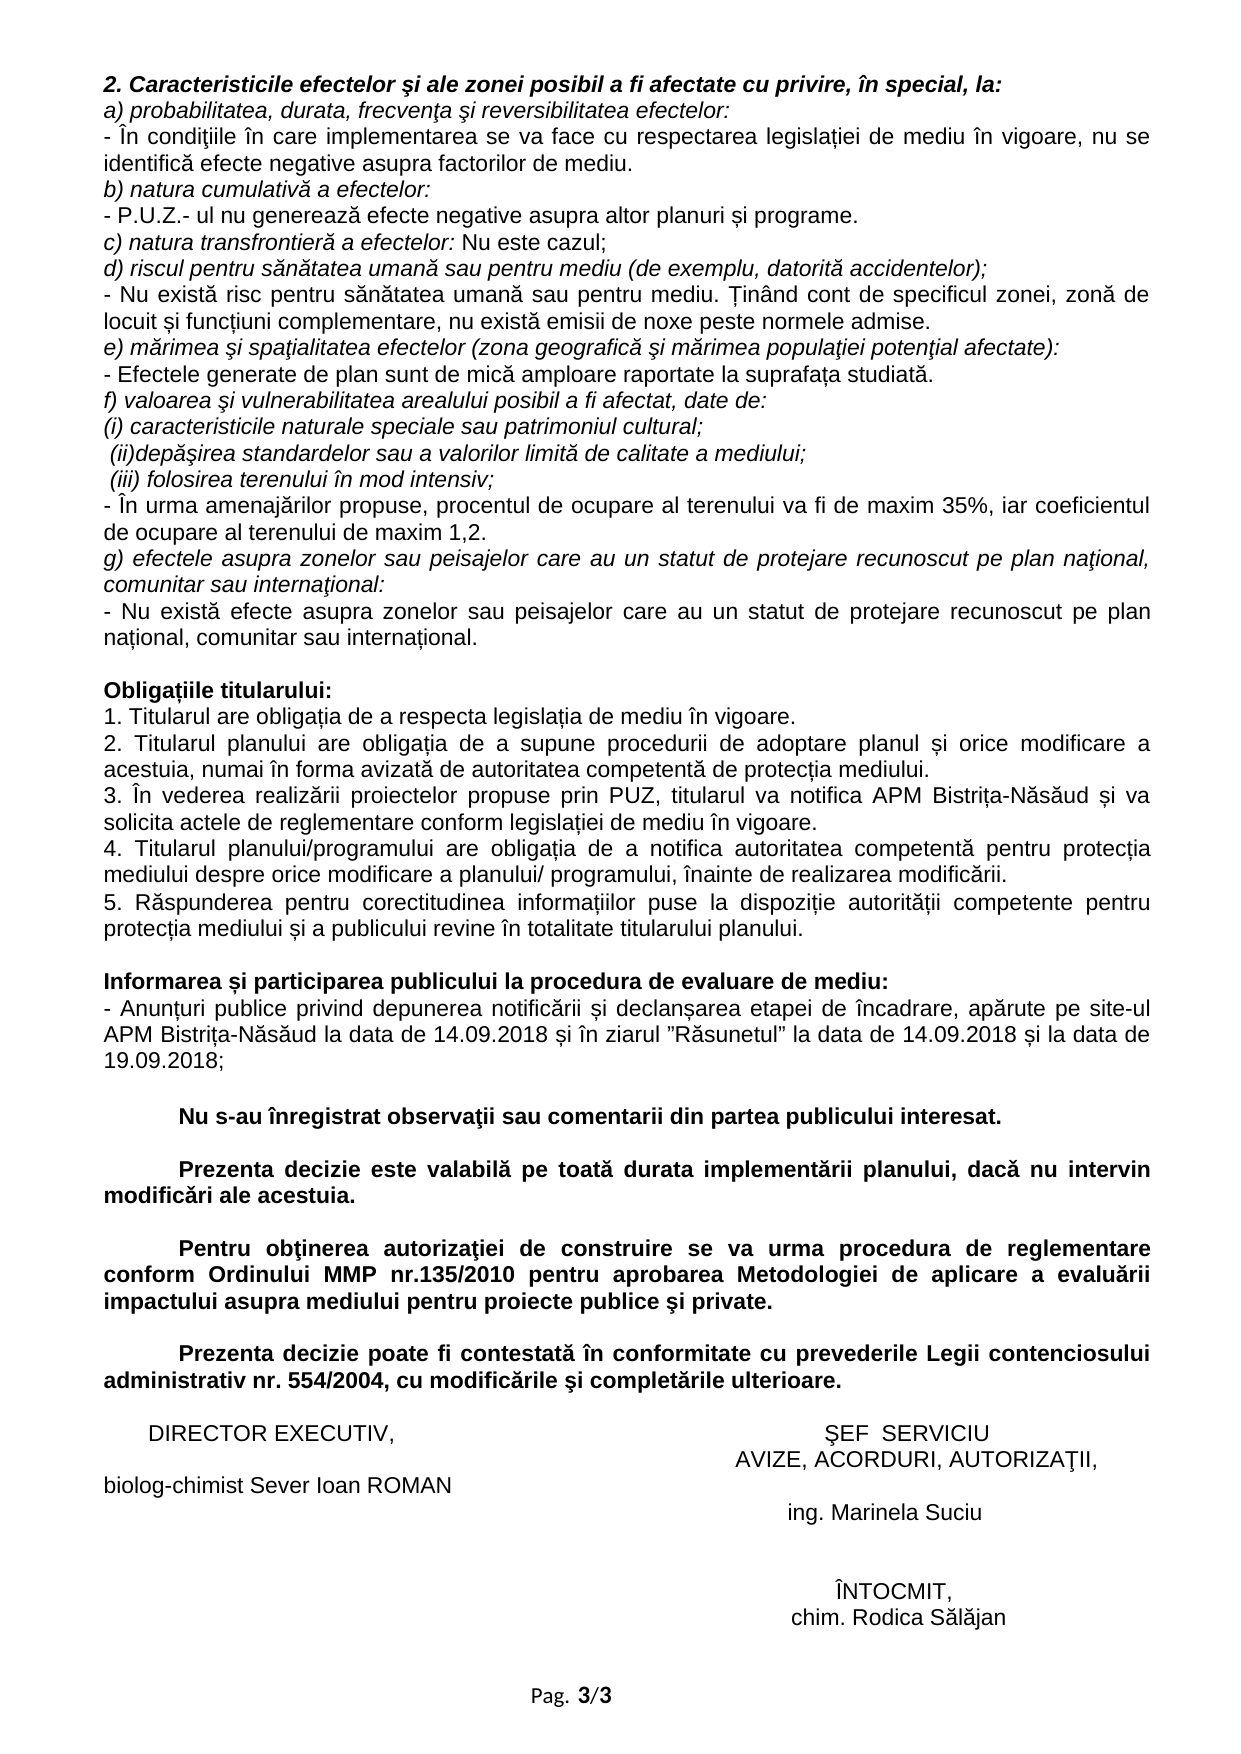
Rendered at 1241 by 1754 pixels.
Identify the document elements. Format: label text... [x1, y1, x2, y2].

text f) valoarea şi vulnerabilitatea arealului posibil a fi afectat, date de: [103, 387, 1152, 413]
text 4. Titularul planului/programului are obligația de a notifica autoritatea competentă pentru protecția mediului despre orice modificare a planului/ programului, înainte de realizarea modificării. [103, 835, 1152, 888]
text ing. Marinela Suciu [103, 1498, 1152, 1525]
text 1. Titularul are obligația de a respecta legislația de mediu în vigoare. [103, 703, 1152, 729]
text b) natura cumulativă a efectelor: [103, 176, 1152, 202]
text 3. În vederea realizării proiectelor propuse prin PUZ, titularul va notifica APM Bistrița-Năsăud și va solicita actele de reglementare conform legislației de mediu în vigoare. [103, 782, 1152, 835]
text Informarea și participarea publicului la procedura de evaluare de mediu: [103, 968, 1152, 994]
text (iii) folosirea terenului în mod intensiv; [103, 466, 1152, 492]
text a) probabilitatea, durata, frecvenţa şi reversibilitatea efectelor: [103, 97, 1152, 123]
text chim. Rodica Sălăjan [103, 1604, 1152, 1630]
text Nu s-au înregistrat observaţii sau comentarii din partea publicului interesat. [103, 1103, 1152, 1129]
text 5. Răspunderea pentru corectitudinea informațiilor puse la dispoziție autorității competente pentru protecția mediului și a publicului revine în totalitate titularului planului. [103, 889, 1152, 942]
text - În condiţiile în care implementarea se va face cu respectarea legislației de mediu în vigoare, nu se identifică efecte negative asupra factorilor de mediu. [103, 123, 1152, 176]
text - În urma amenajărilor propuse, procentul de ocupare al terenului va fi de maxim 35%, iar coeficientul de ocupare al terenului de maxim 1,2. [103, 492, 1152, 545]
text - P.U.Z.- ul nu generează efecte negative asupra altor planuri și programe. [103, 202, 1152, 229]
text 2. Caracteristicile efectelor şi ale zonei posibil a fi afectate cu privire, în special, la: [103, 71, 1152, 97]
text g) efectele asupra zonelor sau peisajelor care au un statut de protejare recunoscut pe plan naţional, comunitar sau internaţional: [103, 545, 1152, 598]
text - Nu există risc pentru sănătatea umană sau pentru mediu. Ținând cont de specificul zonei, zonă de locuit și funcțiuni complementare, nu există emisii de noxe peste normele admise. [103, 281, 1152, 334]
text Prezenta decizie este valabilă pe toată durata implementării planului, dacǎ nu intervin modificǎri ale acestuia. [103, 1156, 1152, 1209]
text 2. Titularul planului are obligația de a supune procedurii de adoptare planul și orice modificare a acestuia, numai în forma avizată de autoritatea competentă de protecția mediului. [103, 729, 1152, 782]
text - Nu există efecte asupra zonelor sau peisajelor care au un statut de protejare recunoscut pe plan național, comunitar sau internațional. [103, 598, 1152, 650]
text biolog-chimist Sever Ioan ROMAN [103, 1472, 1152, 1498]
text c) natura transfrontieră a efectelor: Nu este cazul; [103, 229, 1152, 255]
text (i) caracteristicile naturale speciale sau patrimoniul cultural; [103, 413, 1152, 439]
text DIRECTOR EXECUTIV, ŞEF SERVICIU AVIZE, ACORDURI, AUTORIZAŢII, [103, 1419, 1152, 1472]
text ÎNTOCMIT, [703, 1578, 1152, 1604]
text (ii)depăşirea standardelor sau a valorilor limită de calitate a mediului; [103, 439, 1152, 466]
text - Anunțuri publice privind depunerea notificării și declanșarea etapei de încadrare, apărute pe site-ul APM Bistrița-Năsăud la data de 14.09.2018 și în ziarul ”Răsunetul” la data de 14.09.2018 și la data de 19.09.2018; [103, 994, 1152, 1073]
text d) riscul pentru sănătatea umană sau pentru mediu (de exemplu, datorită accidentelor); [103, 255, 1152, 281]
text - Efectele generate de plan sunt de mică amploare raportate la suprafața studiată. [103, 361, 1152, 387]
text Prezenta decizie poate fi contestată în conformitate cu prevederile Legii contenciosului administrativ nr. 554/2004, cu modificările şi completările ulterioare. [103, 1340, 1152, 1393]
text Obligațiile titularului: [103, 677, 1152, 703]
text Pentru obţinerea autorizaţiei de construire se va urma procedura de reglementare conform Ordinului MMP nr.135/2010 pentru aprobarea Metodologiei de aplicare a evaluării impactului asupra mediului pentru proiecte publice şi private. [103, 1235, 1152, 1314]
text e) mărimea şi spaţialitatea efectelor (zona geografică şi mărimea populaţiei potenţial afectate): [103, 334, 1152, 361]
